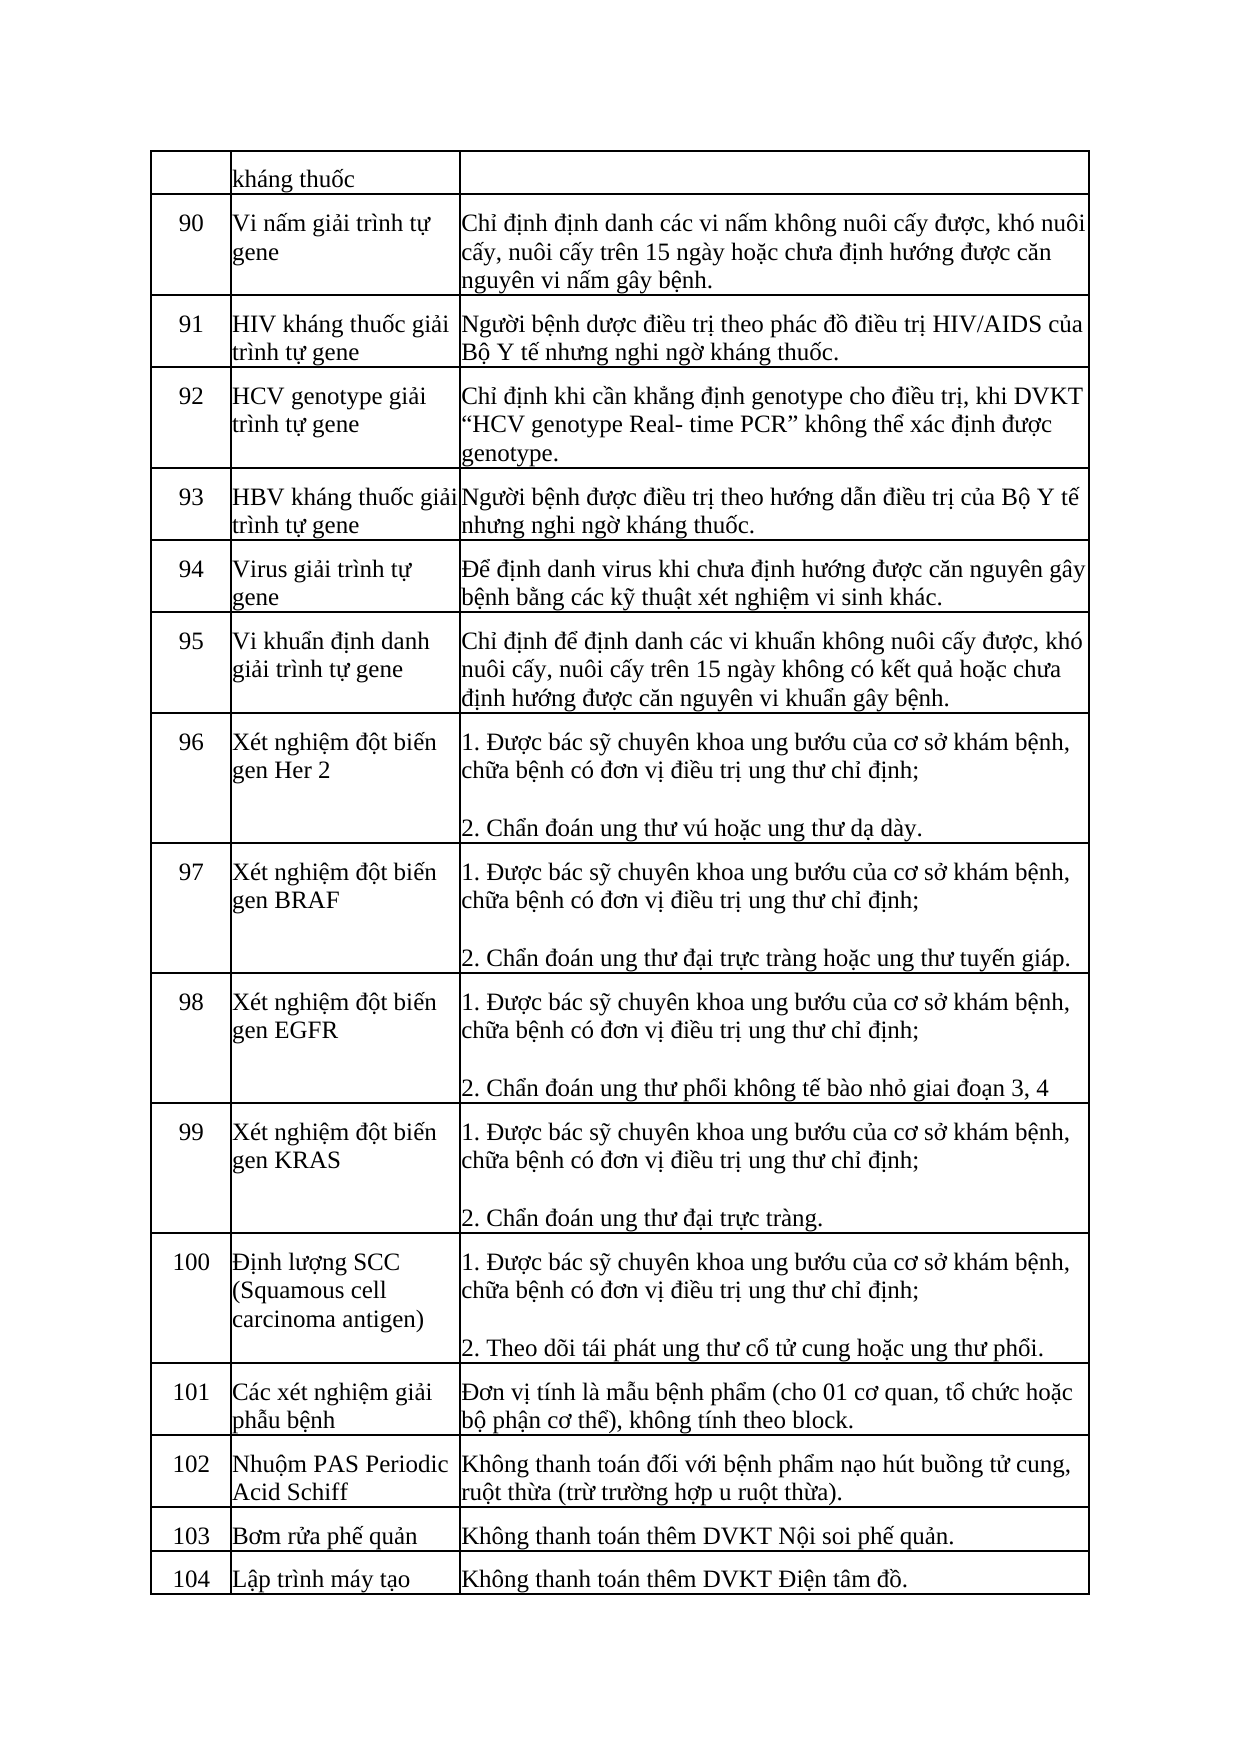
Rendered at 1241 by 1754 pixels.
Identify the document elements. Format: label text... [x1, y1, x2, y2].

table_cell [232, 152, 459, 193]
table_cell Xét nghiệm đột biến gen Her 2 [232, 714, 459, 842]
table_cell 96 [152, 714, 230, 842]
table_cell 91 [152, 296, 230, 366]
table_cell Xét nghiệm đột biến gen BRAF [232, 844, 459, 972]
table_cell Chỉ định để định danh các vi khuẩn không nuôi cấy được, khó nuôi cấy, nuôi cấy trên 15 ngày không có kết quả hoặc chưa định hướng được căn nguyên vi khuẩn gây bệnh. [461, 613, 1088, 712]
table_cell 104 [152, 1552, 230, 1593]
table_cell Các xét nghiệm giải phẫu bệnh [232, 1364, 459, 1434]
table_cell Bơm rửa phế quản [232, 1508, 459, 1549]
table_cell Người bệnh được điều trị theo hướng dẫn điều trị của Bộ Y tế nhưng nghi ngờ kháng thuốc. [461, 469, 1088, 539]
table_cell 93 [152, 469, 230, 539]
table_cell Chỉ định khi cần khẳng định genotype cho điều trị, khi DVKT “HCV genotype Real- time PCR” không thể xác định được genotype. [461, 368, 1088, 467]
table_cell Chỉ định định danh các vi nấm không nuôi cấy được, khó nuôi cấy, nuôi cấy trên 15 ngày hoặc chưa định hướng được căn nguyên vi nấm gây bệnh. [461, 195, 1088, 294]
table_cell 1. Được bác sỹ chuyên khoa ung bướu của cơ sở khám bệnh, chữa bệnh có đơn vị điều trị ung thư chỉ định; 2. Theo dõi tái phát ung thư cổ tử cung hoặc ung thư phổi. [461, 1234, 1088, 1362]
table_cell 1. Được bác sỹ chuyên khoa ung bướu của cơ sở khám bệnh, chữa bệnh có đơn vị điều trị ung thư chỉ định; 2. Chẩn đoán ung thư đại trực tràng hoặc ung thư tuyến giáp. [461, 844, 1088, 972]
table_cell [461, 1552, 1088, 1593]
table_cell 102 [152, 1436, 230, 1506]
table_cell HBV kháng thuốc giải trình tự gene [232, 469, 459, 539]
table_cell 94 [152, 541, 230, 611]
table_cell HIV kháng thuốc giải trình tự gene [232, 296, 459, 366]
table_cell Xét nghiệm đột biến gen EGFR [232, 974, 459, 1102]
table_cell Vi nấm giải trình tự gene [232, 195, 459, 294]
table_cell 1. Được bác sỹ chuyên khoa ung bướu của cơ sở khám bệnh, chữa bệnh có đơn vị điều trị ung thư chỉ định; 2. Chẩn đoán ung thư vú hoặc ung thư dạ dày. [461, 714, 1088, 842]
table_cell Đơn vị tính là mẫu bệnh phẩm (cho 01 cơ quan, tổ chức hoặc bộ phận cơ thể), không tính theo block. [461, 1364, 1088, 1434]
table_cell 95 [152, 613, 230, 712]
table_cell 92 [152, 368, 230, 467]
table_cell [461, 152, 1088, 193]
table_cell HCV genotype giải trình tự gene [232, 368, 459, 467]
table_cell Để định danh virus khi chưa định hướng được căn nguyên gây bệnh bằng các kỹ thuật xét nghiệm vi sinh khác. [461, 541, 1088, 611]
table_cell Vi khuẩn định danh giải trình tự gene [232, 613, 459, 712]
table_cell Không thanh toán thêm DVKT Nội soi phế quản. [461, 1508, 1088, 1549]
table_cell 98 [152, 974, 230, 1102]
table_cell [232, 1552, 459, 1593]
table_cell 89 [152, 152, 230, 193]
table_cell Không thanh toán đối với bệnh phẩm nạo hút buồng tử cung, ruột thừa (trừ trường hợp u ruột thừa). [461, 1436, 1088, 1506]
table_cell 97 [152, 844, 230, 972]
table_cell Định lượng SCC (Squamous cell carcinoma antigen) [232, 1234, 459, 1362]
table_cell 100 [152, 1234, 230, 1362]
table_cell 1. Được bác sỹ chuyên khoa ung bướu của cơ sở khám bệnh, chữa bệnh có đơn vị điều trị ung thư chỉ định; 2. Chẩn đoán ung thư đại trực tràng. [461, 1104, 1088, 1232]
table_cell Người bệnh dược điều trị theo phác đồ điều trị HIV/AIDS của Bộ Y tế nhưng nghi ngờ kháng thuốc. [461, 296, 1088, 366]
table_cell 103 [152, 1508, 230, 1549]
table_cell 101 [152, 1364, 230, 1434]
table_cell 99 [152, 1104, 230, 1232]
table_cell 90 [152, 195, 230, 294]
table_cell 1. Được bác sỹ chuyên khoa ung bướu của cơ sở khám bệnh, chữa bệnh có đơn vị điều trị ung thư chỉ định; 2. Chẩn đoán ung thư phổi không tế bào nhỏ giai đoạn 3, 4 [461, 974, 1088, 1102]
table_cell Nhuộm PAS Periodic Acid Schiff [232, 1436, 459, 1506]
table_cell Xét nghiệm đột biến gen KRAS [232, 1104, 459, 1232]
table_cell Virus giải trình tự gene [232, 541, 459, 611]
